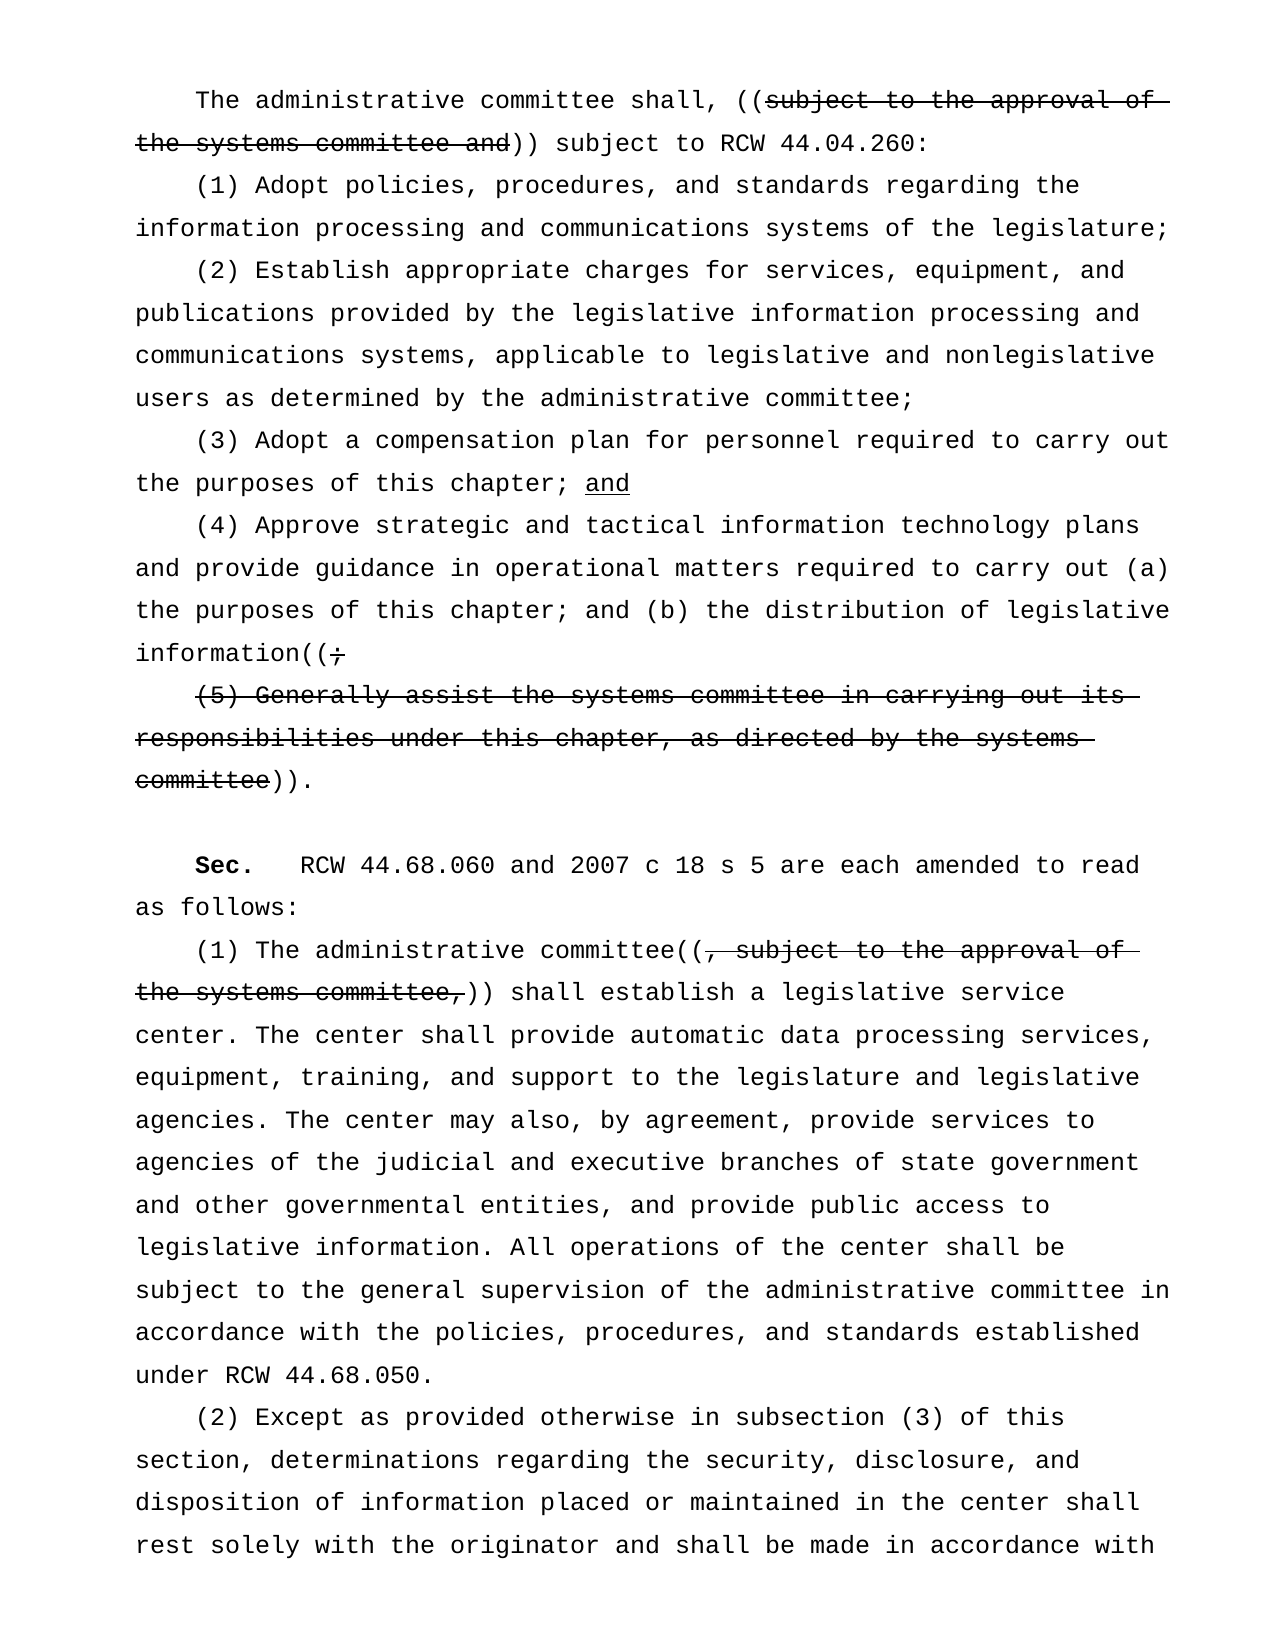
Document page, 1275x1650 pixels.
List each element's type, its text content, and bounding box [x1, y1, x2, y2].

text The administrative committee shall, ((subject to the approval of the systems committee and)) subject to RCW 44.04.260: [135, 75, 1170, 160]
text (5) Generally assist the systems committee in carrying out its responsibilities under this chapter, as directed by the systems committee)). [135, 670, 1170, 797]
text (1) Adopt policies, procedures, and standards regarding the information processing and communications systems of the legislature; [135, 160, 1170, 245]
text (2) Establish appropriate charges for services, equipment, and publications provided by the legislative information processing and communications systems, applicable to legislative and nonlegislative users as determined by the administrative committee; [135, 245, 1170, 415]
text Sec. RCW 44.68.060 and 2007 c 18 s 5 are each amended to read as follows: [135, 839, 1170, 924]
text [135, 1392, 1170, 1562]
text (3) Adopt a compensation plan for personnel required to carry out the purposes of this chapter; and [135, 415, 1170, 500]
text (1) The administrative committee((, subject to the approval of the systems committee,)) shall establish a legislative service center. The center shall provide automatic data processing services, equipment, training, and support to the legislature and legislative agencies. The center may also, by agreement, provide services to agencies of the judicial and executive branches of state government and other governmental entities, and provide public access to legislative information. All operations of the center shall be subject to the general supervision of the administrative committee in accordance with the policies, procedures, and standards established under RCW 44.68.050. [135, 924, 1170, 1392]
text (4) Approve strategic and tactical information technology plans and provide guidance in operational matters required to carry out (a) the purposes of this chapter; and (b) the distribution of legislative information((; [135, 500, 1170, 670]
